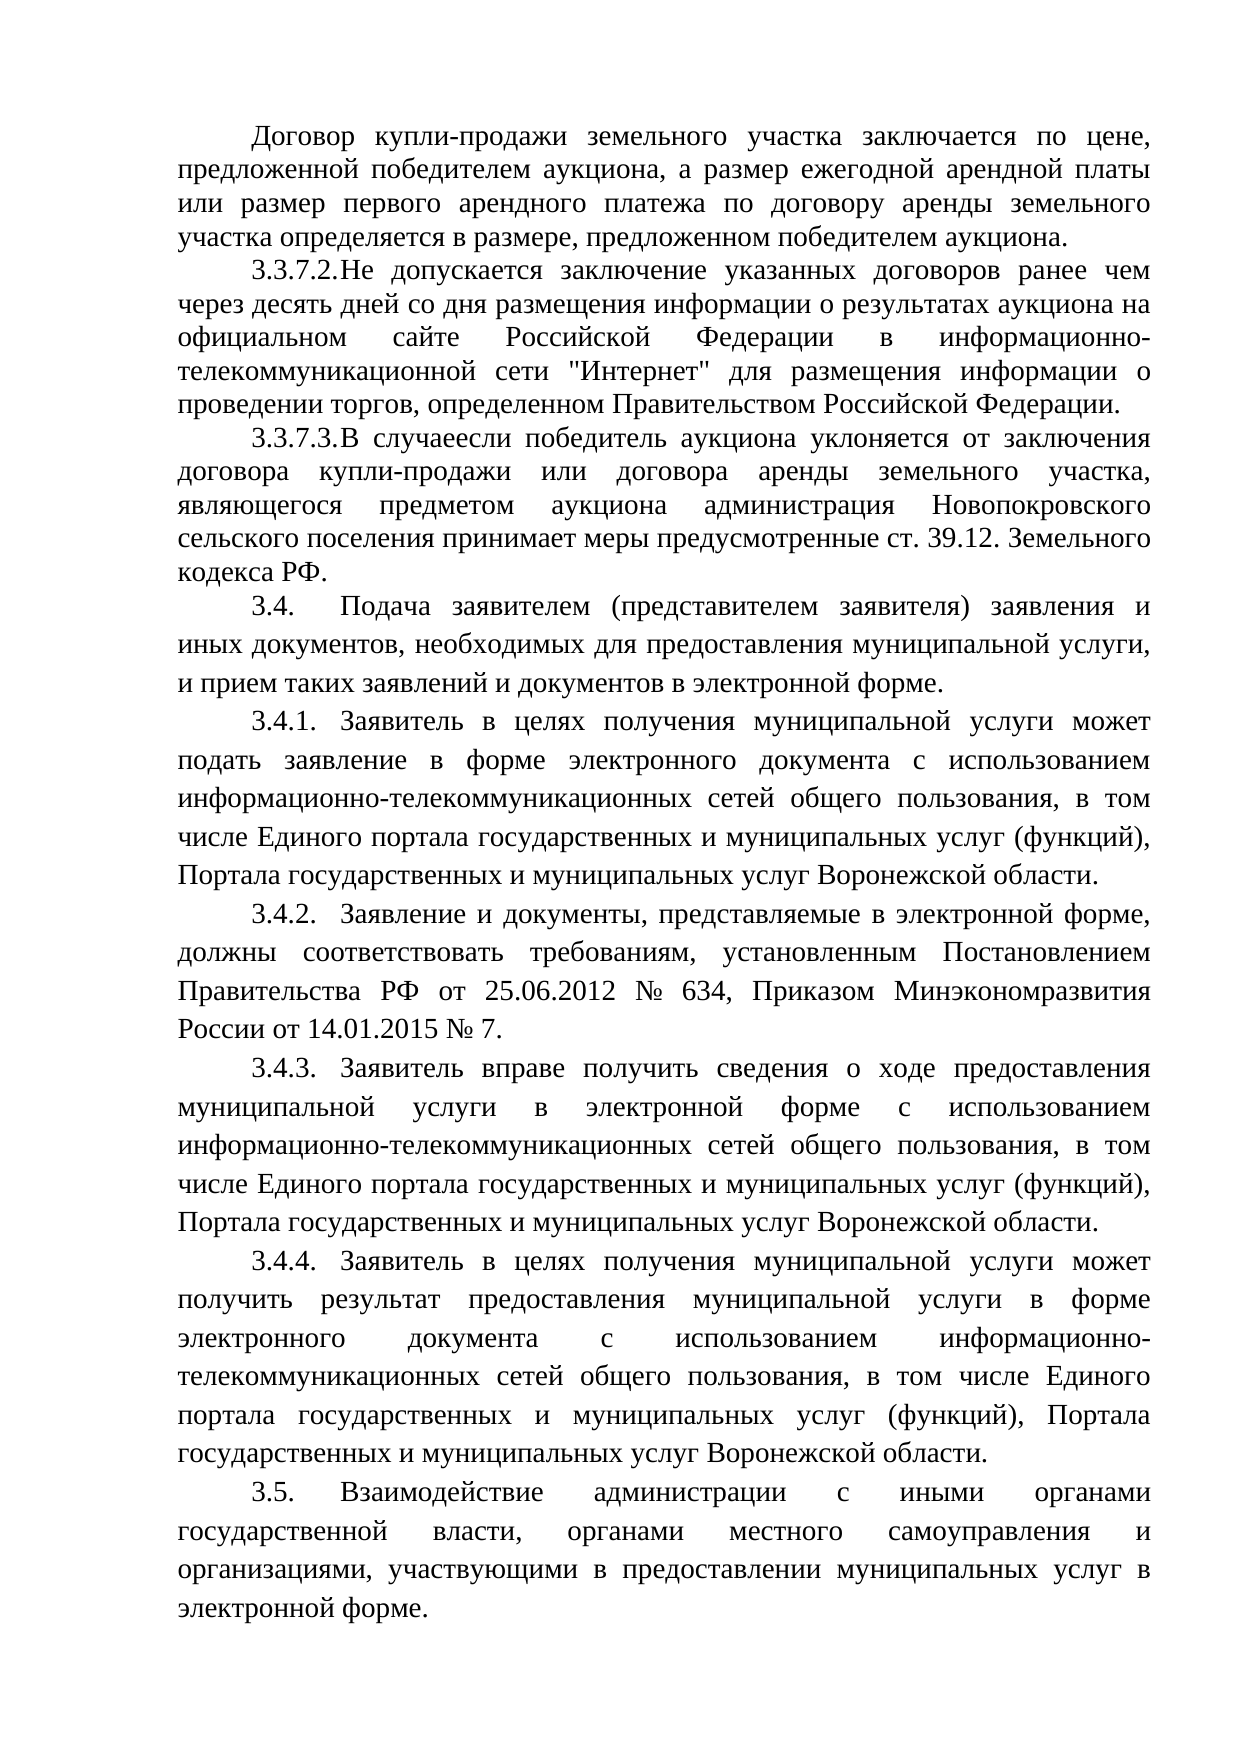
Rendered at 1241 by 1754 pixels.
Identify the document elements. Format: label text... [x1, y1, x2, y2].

list Заявление и документы, представляемые в электронной форме, должны соответствовать требованиям, установленным Постановлением Правительства РФ от 25.06.2012 № 634, Приказом Минэкономразвития России от 14.01.2015 № 7. [177, 896, 1152, 1045]
list Договор купли-продажи земельного участка заключается по цене, предложенной победителем аукциона, а размер ежегодной арендной платы или размер первого арендного платежа по договору аренды земельного участка определяется в размере, предложенном победителем аукциона. [177, 118, 1152, 252]
list Заявитель в целях получения муниципальной услуги может получить результат предоставления муниципальной услуги в форме электронного документа с использованием информационно-телекоммуникационных сетей общего пользования, в том числе Единого портала государственных и муниципальных услуг (функций), Портала государственных и муниципальных услуг Воронежской области. [177, 1243, 1152, 1469]
list Подача заявителем (представителем заявителя) заявления и иных документов, необходимых для предоставления муниципальной услуги, и прием таких заявлений и документов в электронной форме. [177, 588, 1152, 698]
list Заявитель вправе получить сведения о ходе предоставления муниципальной услуги в электронной форме с использованием информационно-телекоммуникационных сетей общего пользования, в том числе Единого портала государственных и муниципальных услуг (функций), Портала государственных и муниципальных услуг Воронежской области. [177, 1050, 1152, 1238]
list Заявитель в целях получения муниципальной услуги может подать заявление в форме электронного документа с использованием информационно-телекоммуникационных сетей общего пользования, в том числе Единого портала государственных и муниципальных услуг (функций), Портала государственных и муниципальных услуг Воронежской области. [177, 703, 1152, 891]
list Не допускается заключение указанных договоров ранее чем через десять дней со дня размещения информации о результатах аукциона на официальном сайте Российской Федерации в информационно-телекоммуникационной сети "Интернет" для размещения информации о проведении торгов, определенном Правительством Российской Федерации. [177, 252, 1152, 420]
list В случаеесли победитель аукциона уклоняется от заключения договора купли-продажи или договора аренды земельного участка, являющегося предметом аукциона администрация Новопокровского сельского поселения принимает меры предусмотренные ст. 39.12. Земельного кодекса РФ. [177, 420, 1152, 588]
list Взаимодействие администрации с иными органами государственной власти, органами местного самоуправления и организациями, участвующими в предоставлении муниципальных услуг в электронной форме. [177, 1474, 1152, 1623]
